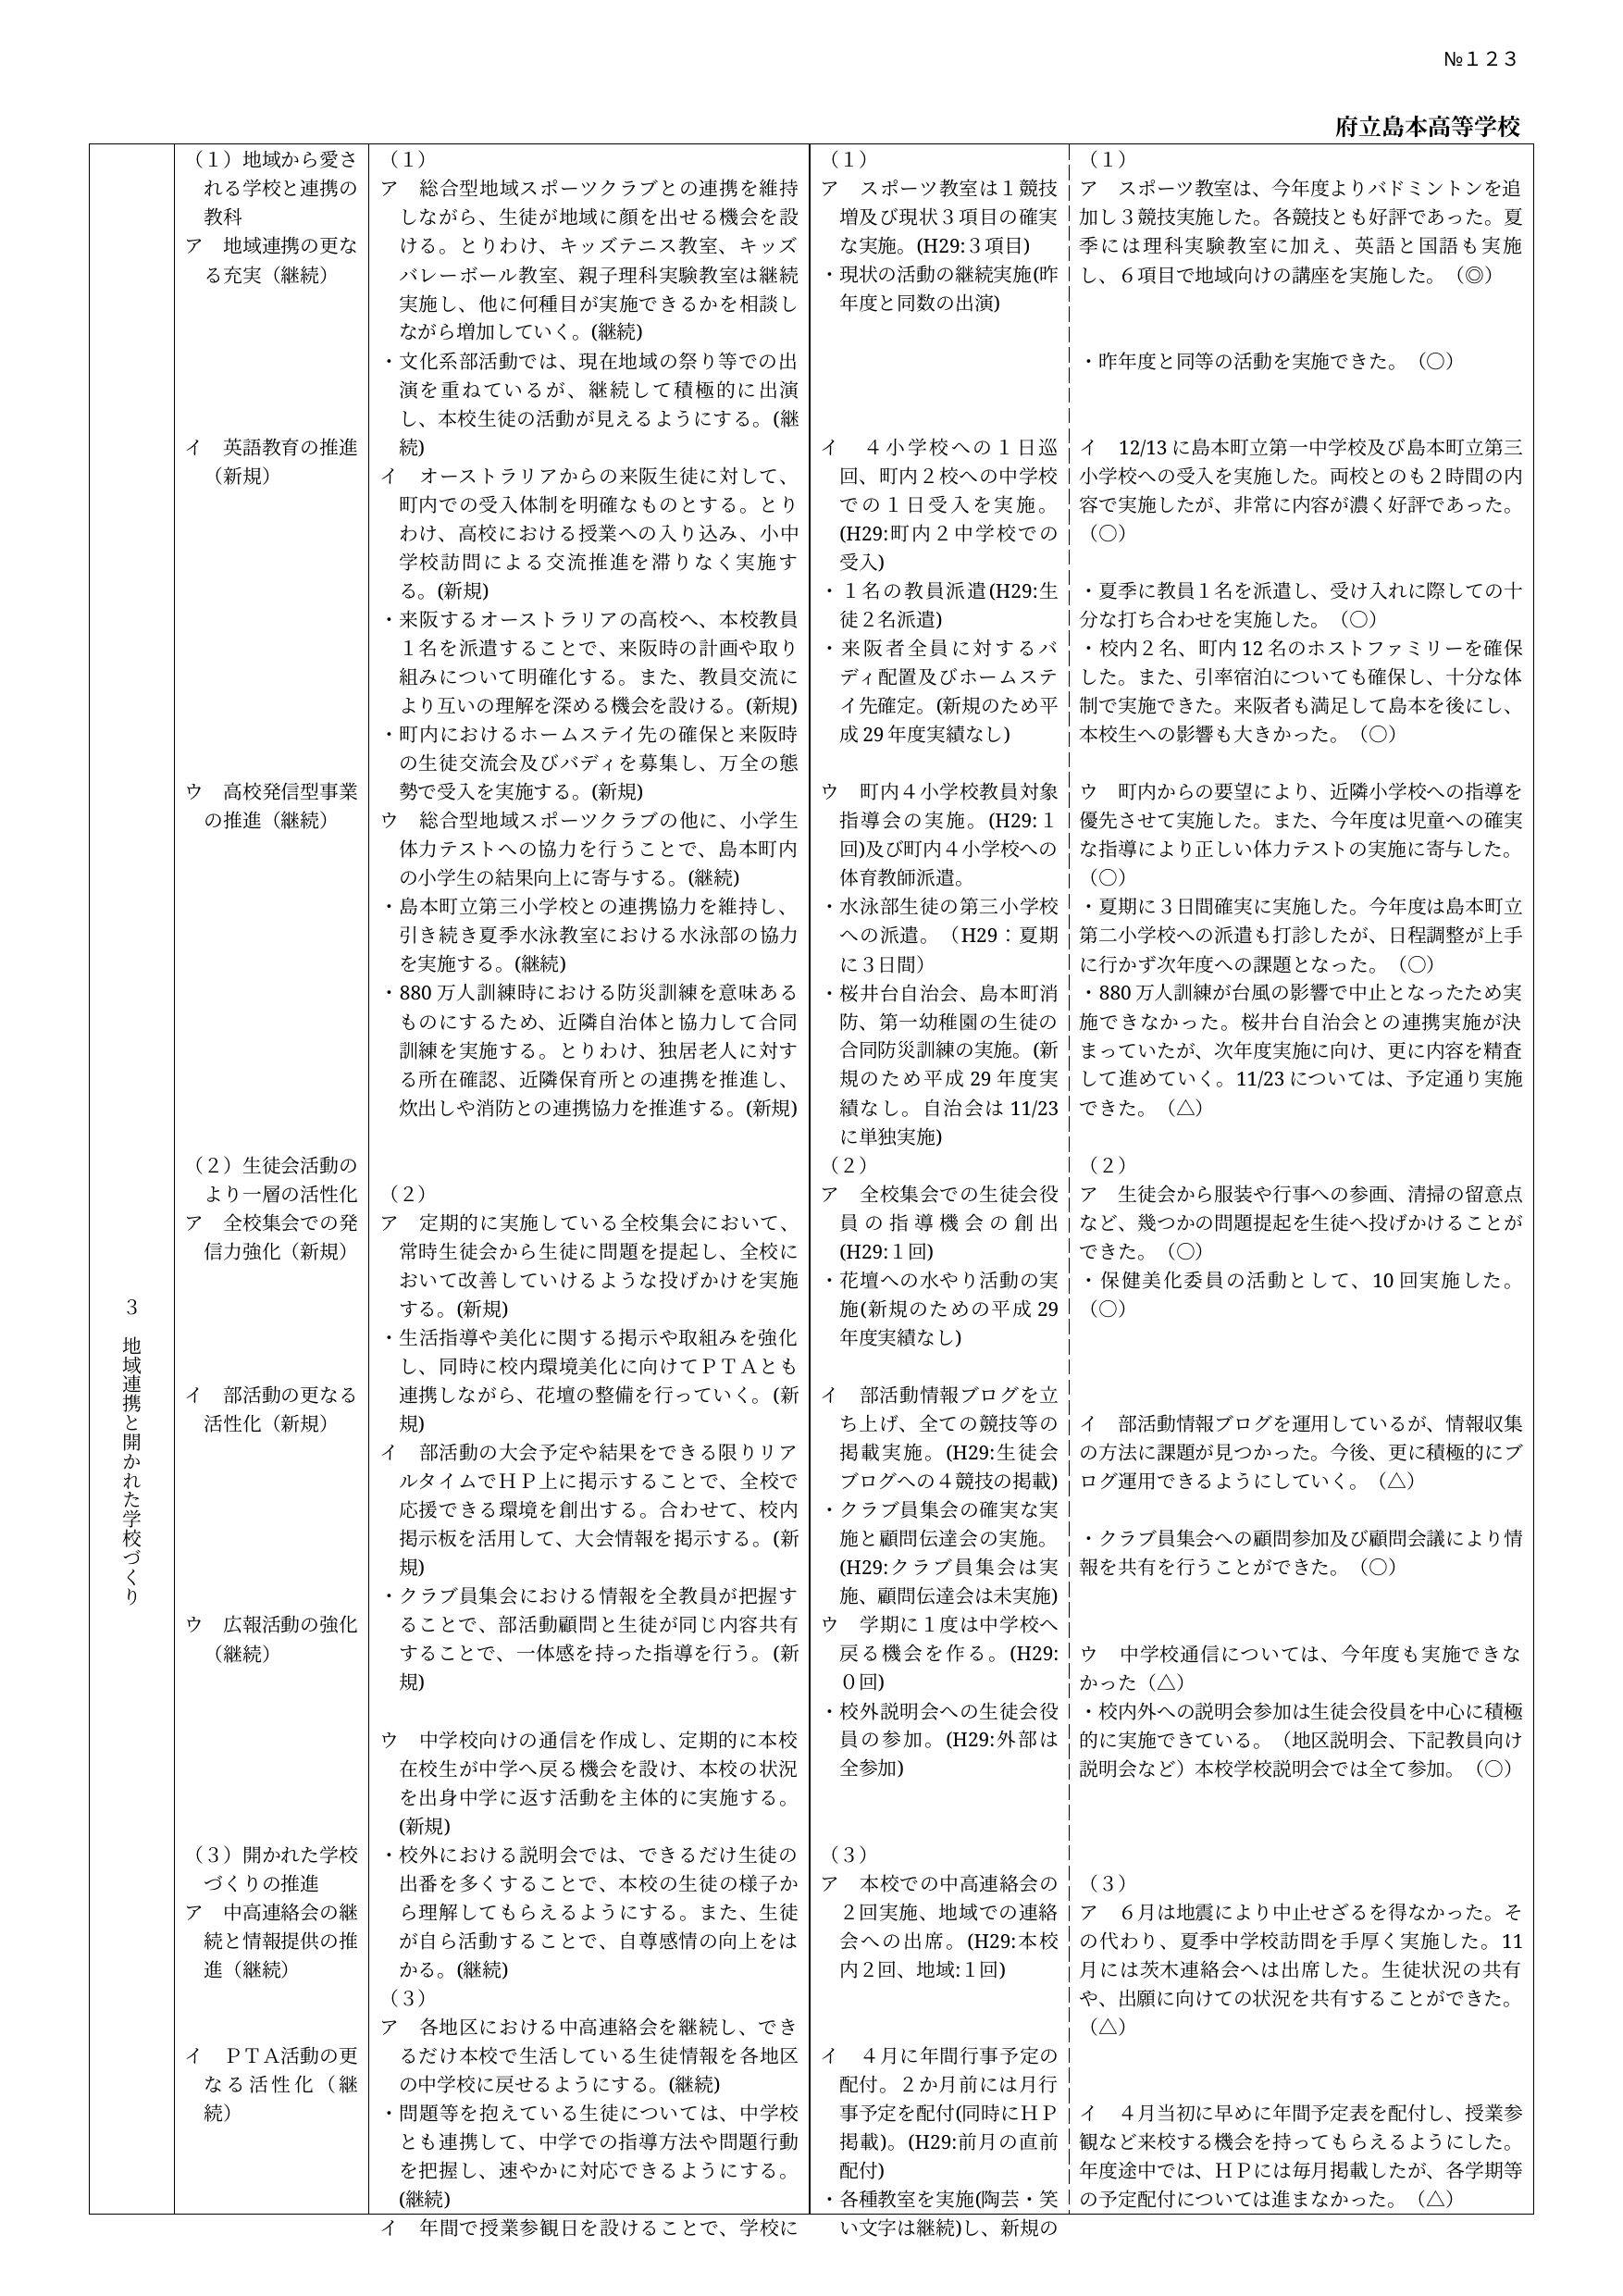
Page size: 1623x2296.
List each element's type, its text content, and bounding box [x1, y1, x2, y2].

table_cell （１） ア 総合型地域スポーツクラブとの連携を維持しながら、生徒が地域に顔を出せる機会を設ける。とりわけ、キッズテニス教室、キッズバレーボール教室、親子理科実験教室は継続実施し、他に何種目が実施できるかを相談しながら増加していく。(継続) ・文化系部活動では、現在地域の祭り等での出演を重ねているが、継続して積極的に出演し、本校生徒の活動が見えるようにする。(継続) イ オーストラリアからの来阪生徒に対して、町内での受入体制を明確なものとする。とりわけ、高校における授業への入り込み、小中学校訪問による交流推進を滞りなく実施する。(新規) ・来阪するオーストラリアの高校へ、本校教員１名を派遣することで、来阪時の計画や取り組みについて明確化する。また、教員交流により互いの理解を深める機会を設ける。(新規) ・町内におけるホームステイ先の確保と来阪時の生徒交流会及びバディを募集し、万全の態勢で受入を実施する。(新規) ウ 総合型地域スポーツクラブの他に、小学生体力テストへの協力を行うことで、島本町内の小学生の結果向上に寄与する。(継続) ・島本町立第三小学校との連携協力を維持し、引き続き夏季水泳教室における水泳部の協力を実施する。(継続) ・880万人訓練時における防災訓練を意味あるものにするため、近隣自治体と協力して合同訓練を実施する。とりわけ、独居老人に対する所在確認、近隣保育所との連携を推進し、炊出しや消防との連携協力を推進する。(新規) （２） ア 定期的に実施している全校集会において、常時生徒会から生徒に問題を提起し、全校において改善していけるような投げかけを実施する。(新規) ・生活指導や美化に関する掲示や取組みを強化し、同時に校内環境美化に向けてＰＴＡとも連携しながら、花壇の整備を行っていく。(新規) イ 部活動の大会予定や結果をできる限りリアルタイムでＨＰ上に掲示することで、全校で応援できる環境を創出する。合わせて、校内掲示板を活用して、大会情報を掲示する。(新規) ・クラブ員集会における情報を全教員が把握することで、部活動顧問と生徒が同じ内容共有することで、一体感を持った指導を行う。(新規) ウ 中学校向けの通信を作成し、定期的に本校在校生が中学へ戻る機会を設け、本校の状況を出身中学に返す活動を主体的に実施する。(新規) ・校外における説明会では、できるだけ生徒の出番を多くすることで、本校の生徒の様子から理解してもらえるようにする。また、生徒が自ら活動することで、自尊感情の向上をはかる。(継続) （３） ア 各地区における中高連絡会を継続し、できるだけ本校で生活している生徒情報を各地区の中学校に戻せるようにする。(継続) ・問題等を抱えている生徒については、中学校とも連携して、中学での指導方法や問題行動を把握し、速やかに対応できるようにする。(継続) イ 年間で授業参観日を設けることで、学校に足を向けやすい環境を作りだす。そのため、年間行事計画の配付や各種取組みの早めの配付を心がけて行う。(継続) ・陶芸教室や校内ソフトバレーボール教室、笑い文字講座など、保護者が興味を持てるような企画を実施し、多くの方に足を運んでもらえるようにする。合わせて、新規で講演会を企画し、生徒と意識を共有できるようにする。(継続) ウ 新しく実施する学校運営協議会について、内容をスムーズに協議員に伝え、理解して頂いたうえで、学校に対する意見を具申して頂く。(新規) ・学校運営に関する具体的な方策について意見を頂くことで、より学校の活動が地域に見えるような取組みになるように、実態のある組織として運営する。(新規) [369, 144, 809, 2214]
table_cell ３ 地域連携と開かれた学校づくり [90, 144, 174, 2214]
table_cell （１） ア スポーツ教室は１競技増及び現状３項目の確実な実施。(H29:３項目) ・現状の活動の継続実施(昨年度と同数の出演) イ ４小学校への１日巡回、町内２校への中学校での１日受入を実施。(H29:町内２中学校での受入) ・１名の教員派遣(H29:生徒２名派遣) ・来阪者全員に対するバディ配置及びホームステイ先確定。(新規のため平成29年度実績なし) ウ 町内４小学校教員対象指導会の実施。(H29:１回)及び町内４小学校への体育教師派遣。 ・水泳部生徒の第三小学校への派遣。（H29：夏期に３日間） ・桜井台自治会、島本町消防、第一幼稚園の生徒の合同防災訓練の実施。(新規のため平成29年度実績なし。自治会は11/23に単独実施) （２） ア 全校集会での生徒会役員の指導機会の創出(H29:１回) ・花壇への水やり活動の実施(新規のための平成29年度実績なし) イ 部活動情報ブログを立ち上げ、全ての競技等の掲載実施。(H29:生徒会ブログへの４競技の掲載) ・クラブ員集会の確実な実施と顧問伝達会の実施。(H29:クラブ員集会は実施、顧問伝達会は未実施) ウ 学期に１度は中学校へ戻る機会を作る。(H29:０回) ・校外説明会への生徒会役員の参加。(H29:外部は全参加) （３） ア 本校での中高連絡会の２回実施、地域での連絡会への出席。(H29:本校内２回、地域:１回) イ ４月に年間行事予定の配付。２か月前には月行事予定を配付(同時にＨＰ掲載)。(H29:前月の直前配付) ・各種教室を実施(陶芸・笑い文字は継続)し、新規の講演会や研修会を増加する。(H29:各種講座２種、交流会１回、研修会０回) ウ 学校運営協議会の年３回の確実な実施。(H29:学校協議会を年３回実施) ・出た意見の年度内の実践。(H29:次年度への懸案事項として実施) [811, 144, 1069, 2214]
table_cell （１）地域から愛される学校と連携の教科 ア 地域連携の更なる充実（継続） イ 英語教育の推進（新規） ウ 高校発信型事業の推進（継続） （２）生徒会活動のより一層の活性化 ア 全校集会での発信力強化（新規） イ 部活動の更なる活性化（新規） ウ 広報活動の強化（継続） （３）開かれた学校づくりの推進 ア 中高連絡会の継続と情報提供の推進（継続） イ ＰＴＡ活動の更なる活性化（継続） ウ 学校運営協議会の充実（新規） [175, 144, 368, 2214]
table_cell （１） ア スポーツ教室は、今年度よりバドミントンを追加し３競技実施した。各競技とも好評であった。夏季には理科実験教室に加え、英語と国語も実施し、６項目で地域向けの講座を実施した。（◎） ・昨年度と同等の活動を実施できた。（○） イ 12/13に島本町立第一中学校及び島本町立第三小学校への受入を実施した。両校とのも２時間の内容で実施したが、非常に内容が濃く好評であった。（○） ・夏季に教員１名を派遣し、受け入れに際しての十分な打ち合わせを実施した。（○） ・校内２名、町内12名のホストファミリーを確保した。また、引率宿泊についても確保し、十分な体制で実施できた。来阪者も満足して島本を後にし、本校生への影響も大きかった。（○） ウ 町内からの要望により、近隣小学校への指導を優先させて実施した。また、今年度は児童への確実な指導により正しい体力テストの実施に寄与した。（○） ・夏期に３日間確実に実施した。今年度は島本町立第二小学校への派遣も打診したが、日程調整が上手に行かず次年度への課題となった。（○） ・880万人訓練が台風の影響で中止となったため実施できなかった。桜井台自治会との連携実施が決まっていたが、次年度実施に向け、更に内容を精査して進めていく。11/23については、予定通り実施できた。（△） （２） ア 生徒会から服装や行事への参画、清掃の留意点など、幾つかの問題提起を生徒へ投げかけることができた。（○） ・保健美化委員の活動として、10回実施した。（○） イ 部活動情報ブログを運用しているが、情報収集の方法に課題が見つかった。今後、更に積極的にブログ運用できるようにしていく。（△） ・クラブ員集会への顧問参加及び顧問会議により情報を共有を行うことができた。（○） ウ 中学校通信については、今年度も実施できなかった（△） ・校内外への説明会参加は生徒会役員を中心に積極的に実施できている。（地区説明会、下記教員向け説明会など）本校学校説明会では全て参加。（○） （３） ア ６月は地震により中止せざるを得なかった。その代わり、夏季中学校訪問を手厚く実施した。11月には茨木連絡会へは出席した。生徒状況の共有や、出願に向けての状況を共有することができた。（△） イ ４月当初に早めに年間予定表を配付し、授業参観など来校する機会を持ってもらえるようにした。年度途中では、ＨＰには毎月掲載したが、各学期等の予定配付については進まなかった。（△） ・陶芸教室については継続して実施した。笑い文字については、需要の問題があり実施を見送った。その他に、校内美化に向けて、実行委員会でハーバリウム作成を行い各トイレに配置した。（△） ウ 学校運営協議会は予定通り実施できている。また、内容についても理解頂いた。（○） ・３回の学校運営協議会を滞りなく実施し、次年度の経営計画へ要点を盛り込むことができた。（○） [1069, 144, 1533, 2214]
